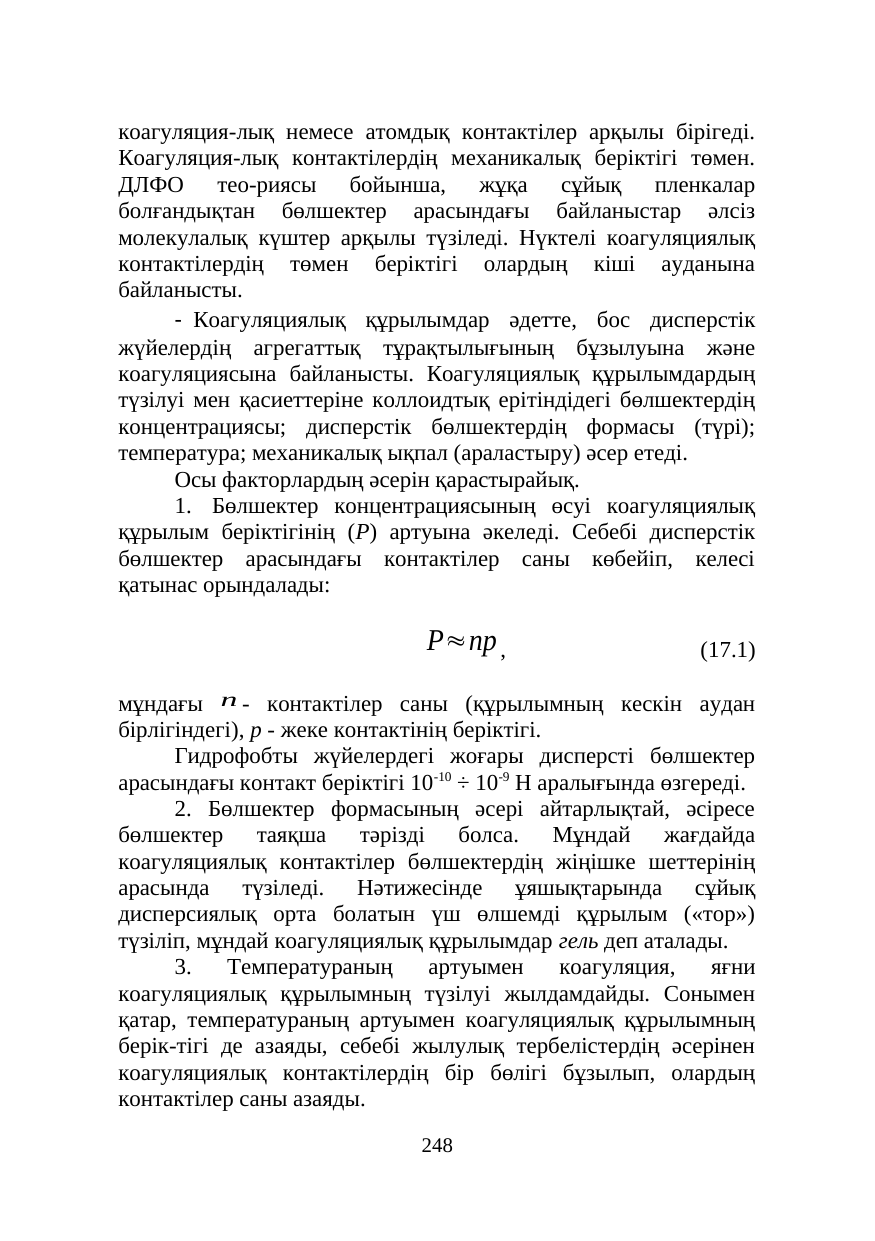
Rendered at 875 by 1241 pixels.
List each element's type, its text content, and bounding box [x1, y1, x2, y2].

list Коагуляциялық құрылымдар әдетте, бос дисперстік жүйелердің агрегаттық тұрақтылығының бұзылуына және коагуляциясына байланысты. Коагуляциялық құрылымдардың түзілуі мен қасиеттеріне коллоидтық ерітіндідегі бөлшектердің концентрациясы; дисперстік бөлшектердің формасы (түрі); температура; механикалық ықпал (араластыру) әсер етеді. [118, 303, 756, 466]
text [118, 118, 756, 303]
text , (17.1) [193, 624, 756, 662]
list Бөлшектер концентрациясының өсуі коагуляциялық құрылым беріктігінің (Р) артуына әкеледі. Себебі дисперстік бөлшектер арасындағы контактілер саны көбейіп, келесі қатынас орындалады: [118, 492, 756, 597]
text 3. Температураның артуымен коагуляция, яғни коагуляциялық құрылымның түзілуі жылдамдайды. Сонымен қатар, температураның артуымен коагуляциялық құрылымның берік-тігі де азаяды, себебі жылулық тербелістердің әсерінен коагуляциялық контактілердің бір бөлігі бұзылып, олардың контактілер саны азаяды. [118, 953, 756, 1111]
text Осы факторлардың әсерін қарастырайық. [118, 466, 756, 492]
text Гидрофобты жүйелердегі жоғары дисперсті бөлшектер арасындағы контакт беріктігі 10-10 ÷ 10-9 Н аралығында өзгереді. [118, 742, 756, 795]
text мұндағы - контактілер саны (құрылымның кескін аудан бірлігіндегі), р - жеке контактінің беріктігі. [118, 689, 756, 742]
text 2. Бөлшектер формасының әсері айтарлықтай, әсіресе бөлшектер таяқша тәрізді болса. Мұндай жағдайда коагуляциялық контактілер бөлшектердің жіңішке шеттерінің арасында түзіледі. Нәтижесінде ұяшықтарында сұйық дисперсиялық орта болатын үш өлшемді құрылым («тор») түзіліп, мұндай коагуляциялық құрылымдар гель деп аталады. [118, 795, 756, 953]
